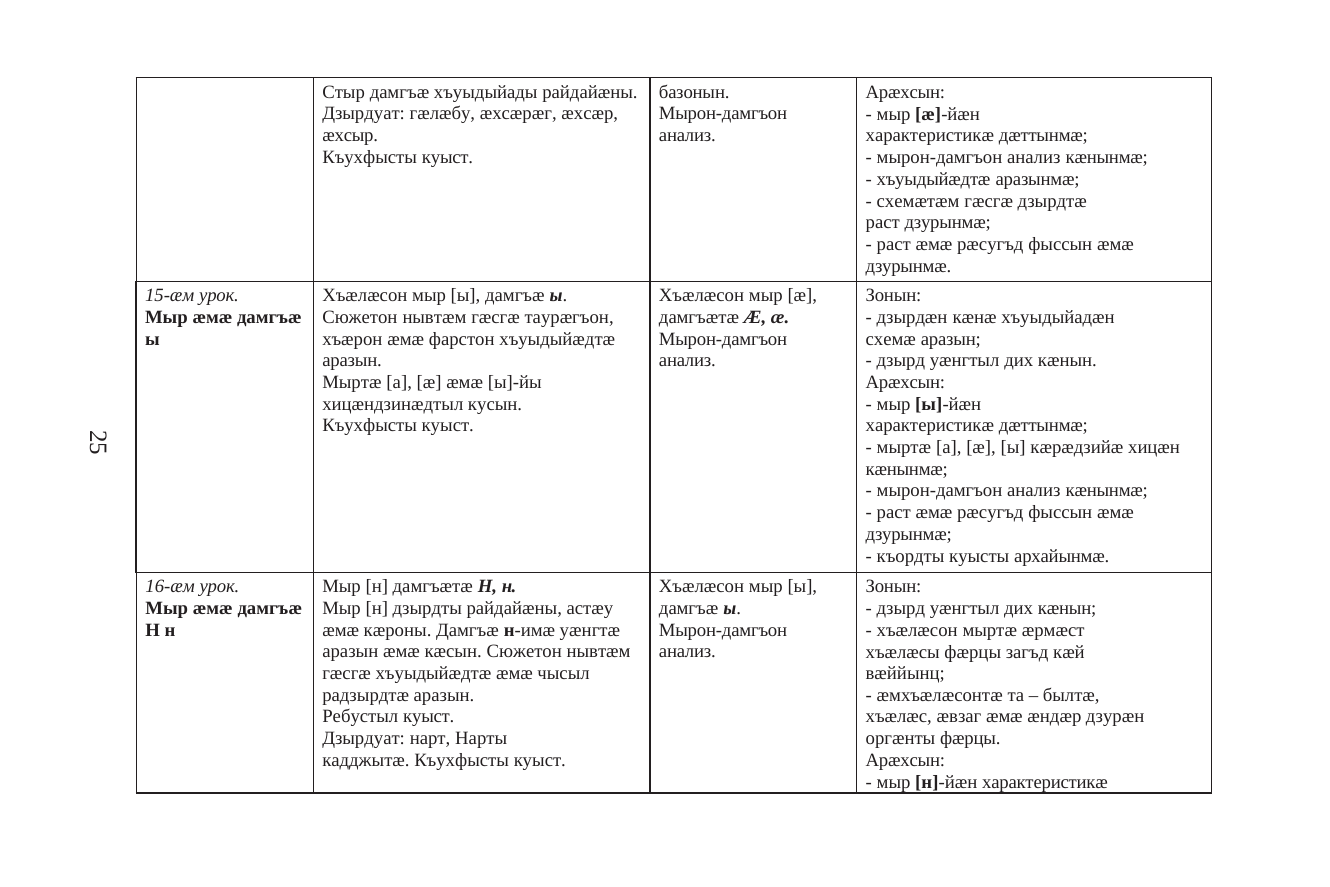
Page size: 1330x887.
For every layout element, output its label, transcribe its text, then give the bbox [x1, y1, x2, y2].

table_header [137, 78, 313, 281]
table_cell Зонын: дзырд уæнгтыл дих кæнын; хъæлæсон мыртæ æрмæст хъæлæсы фæрцы загъд кæй вæййынц; æмхъæлæсонтæ та – былтæ, хъæлæс, æвзаг æмæ æндæр дзурæн оргæнты фæрцы. Арæхсын: мыр [н]-йæн характеристикæ [857, 573, 1211, 792]
table_cell Хъæлæсон мыр [æ], дамгъæтæ Æ, æ. Мырон-дамгъон анализ. [651, 282, 856, 572]
table_cell Хъæлæсон мыр [ы], дамгъæ ы. Мырон-дамгъон анализ. [651, 573, 856, 792]
table_cell Хъæлæсон мыр [ы], дамгъæ ы. Сюжетон нывтæм гæсгæ таурæгъон, хъæрон æмæ фарстон хъуыдыйæдтæ аразын. Мыртæ [а], [æ] æмæ [ы]-йы хицæндзинæдтыл кусын. Къухфысты куыст. [314, 282, 649, 572]
table_header Стыр дамгъæ хъуыдыйады райдайæны. Дзырдуат: гæлæбу, æхсæрæг, æхсæр, æхсыр. Къухфысты куыст. [314, 78, 649, 281]
table_header базонын. Мырон-дамгъон анализ. [651, 78, 856, 281]
table_cell Зонын: дзырдæн кæнæ хъуыдыйадæн схемæ аразын; дзырд уæнгтыл дих кæнын. Арæхсын: мыр [ы]-йæн характеристикæ дæттынмæ; мыртæ [а], [æ], [ы] кæрæдзийæ хицæн кæнынмæ; мырон-дамгъон анализ кæнынмæ; раст æмæ рæсугъд фыссын æмæ дзурынмæ; къордты куысты архайынмæ. [857, 282, 1211, 572]
table_cell Мыр [н] дамгъæтæ Н, н. Мыр [н] дзырдты райдайæны, астæу æмæ кæроны. Дамгъæ н-имæ уæнгтæ аразын æмæ кæсын. Сюжетон нывтæм гæсгæ хъуыдыйæдтæ æмæ чысыл радзырдтæ аразын. Ребустыл куыст. Дзырдуат: нарт, Нарты кадджытæ. Къухфысты куыст. [314, 573, 649, 792]
table_header Арæхсын: мыр [æ]-йæн характеристикæ дæттынмæ; мырон-дамгъон анализ кæнынмæ; хъуыдыйæдтæ аразынмæ; схемæтæм гæсгæ дзырдтæ раст дзурынмæ; раст æмæ рæсугъд фыссын æмæ дзурынмæ. [857, 78, 1211, 281]
table_cell 15-æм урок. Мыр æмæ дамгъæ ы [137, 282, 313, 572]
table_cell 16-æм урок. Мыр æмæ дамгъæ Н н [137, 573, 313, 792]
